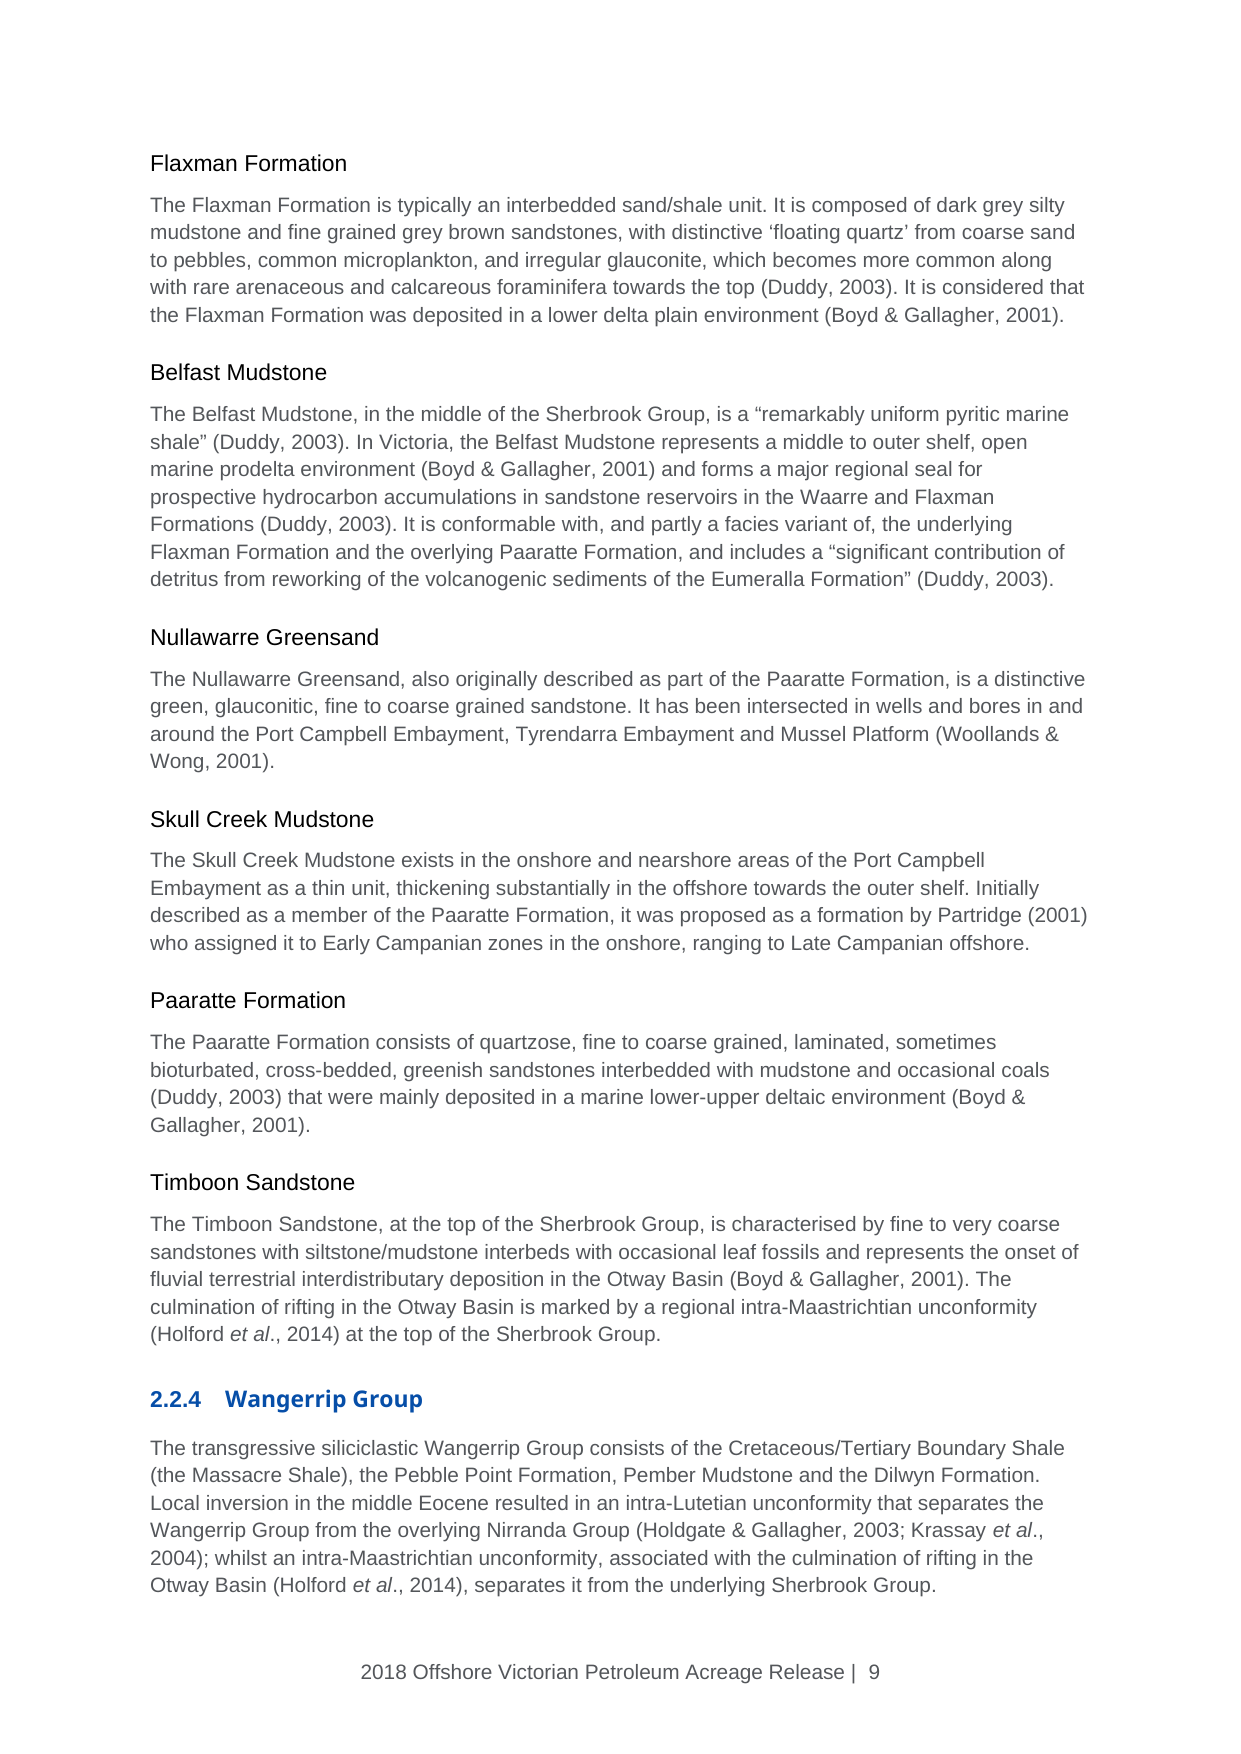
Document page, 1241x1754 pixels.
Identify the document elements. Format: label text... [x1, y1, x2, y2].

text The Paaratte Formation consists of quartzose, fine to coarse grained, laminated, sometimes bioturbated, cross-bedded, greenish sandstones interbedded with mudstone and occasional coals (Duddy, 2003) that were mainly deposited in a marine lower-upper deltaic environment (Boyd & Gallagher, 2001). [150, 1030, 1090, 1137]
text The Belfast Mudstone, in the middle of the Sherbrook Group, is a “remarkably uniform pyritic marine shale” (Duddy, 2003). In Victoria, the Belfast Mudstone represents a middle to outer shelf, open marine prodelta environment (Boyd & Gallagher, 2001) and forms a major regional seal for prospective hydrocarbon accumulations in sandstone reservoirs in the Waarre and Flaxman Formations (Duddy, 2003). It is conformable with, and partly a facies variant of, the underlying Flaxman Formation and the overlying Paaratte Formation, and includes a “significant contribution of detritus from reworking of the volcanogenic sediments of the Eumeralla Formation” (Duddy, 2003). [150, 402, 1090, 591]
subtitle Paaratte Formation [150, 987, 1090, 1014]
subtitle Skull Creek Mudstone [150, 806, 1090, 832]
text The Nullawarre Greensand, also originally described as part of the Paaratte Formation, is a distinctive green, glauconitic, fine to coarse grained sandstone. It has been intersected in wells and bores in and around the Port Campbell Embayment, Tyrendarra Embayment and Mussel Platform (Woollands & Wong, 2001). [150, 666, 1090, 773]
subtitle Belfast Mudstone [150, 359, 1090, 386]
subtitle Flaxman Formation [150, 150, 1090, 176]
subtitle Timboon Sandstone [150, 1169, 1090, 1196]
text The Timboon Sandstone, at the top of the Sherbrook Group, is characterised by fine to very coarse sandstones with siltstone/mudstone interbeds with occasional leaf fossils and represents the onset of fluvial terrestrial interdistributary deposition in the Otway Basin (Boyd & Gallagher, 2001). The culmination of rifting in the Otway Basin is marked by a regional intra-Maastrichtian unconformity (Holford et al., 2014) at the top of the Sherbrook Group. [150, 1212, 1090, 1346]
text The Skull Creek Mudstone exists in the onshore and nearshore areas of the Port Campbell Embayment as a thin unit, thickening substantially in the offshore towards the outer shelf. Initially described as a member of the Paaratte Formation, it was proposed as a formation by Partridge (2001) who assigned it to Early Campanian zones in the onshore, ranging to Late Campanian offshore. [150, 848, 1090, 955]
subtitle Nullawarre Greensand [150, 624, 1090, 650]
text The Flaxman Formation is typically an interbedded sand/shale unit. It is composed of dark grey silty mudstone and fine grained grey brown sandstones, with distinctive ‘floating quartz’ from coarse sand to pebbles, common microplankton, and irregular glauconite, which becomes more common along with rare arenaceous and calcareous foraminifera towards the top (Duddy, 2003). It is considered that the Flaxman Formation was deposited in a lower delta plain environment (Boyd & Gallagher, 2001). [150, 193, 1090, 327]
subtitle Wangerrip Group [150, 1383, 1090, 1414]
text The transgressive siliciclastic Wangerrip Group consists of the Cretaceous/Tertiary Boundary Shale (the Massacre Shale), the Pebble Point Formation, Pember Mudstone and the Dilwyn Formation. Local inversion in the middle Eocene resulted in an intra-Lutetian unconformity that separates the Wangerrip Group from the overlying Nirranda Group (Holdgate & Gallagher, 2003; Krassay et al., 2004); whilst an intra-Maastrichtian unconformity, associated with the culmination of rifting in the Otway Basin (Holford et al., 2014), separates it from the underlying Sherbrook Group. [150, 1436, 1090, 1597]
